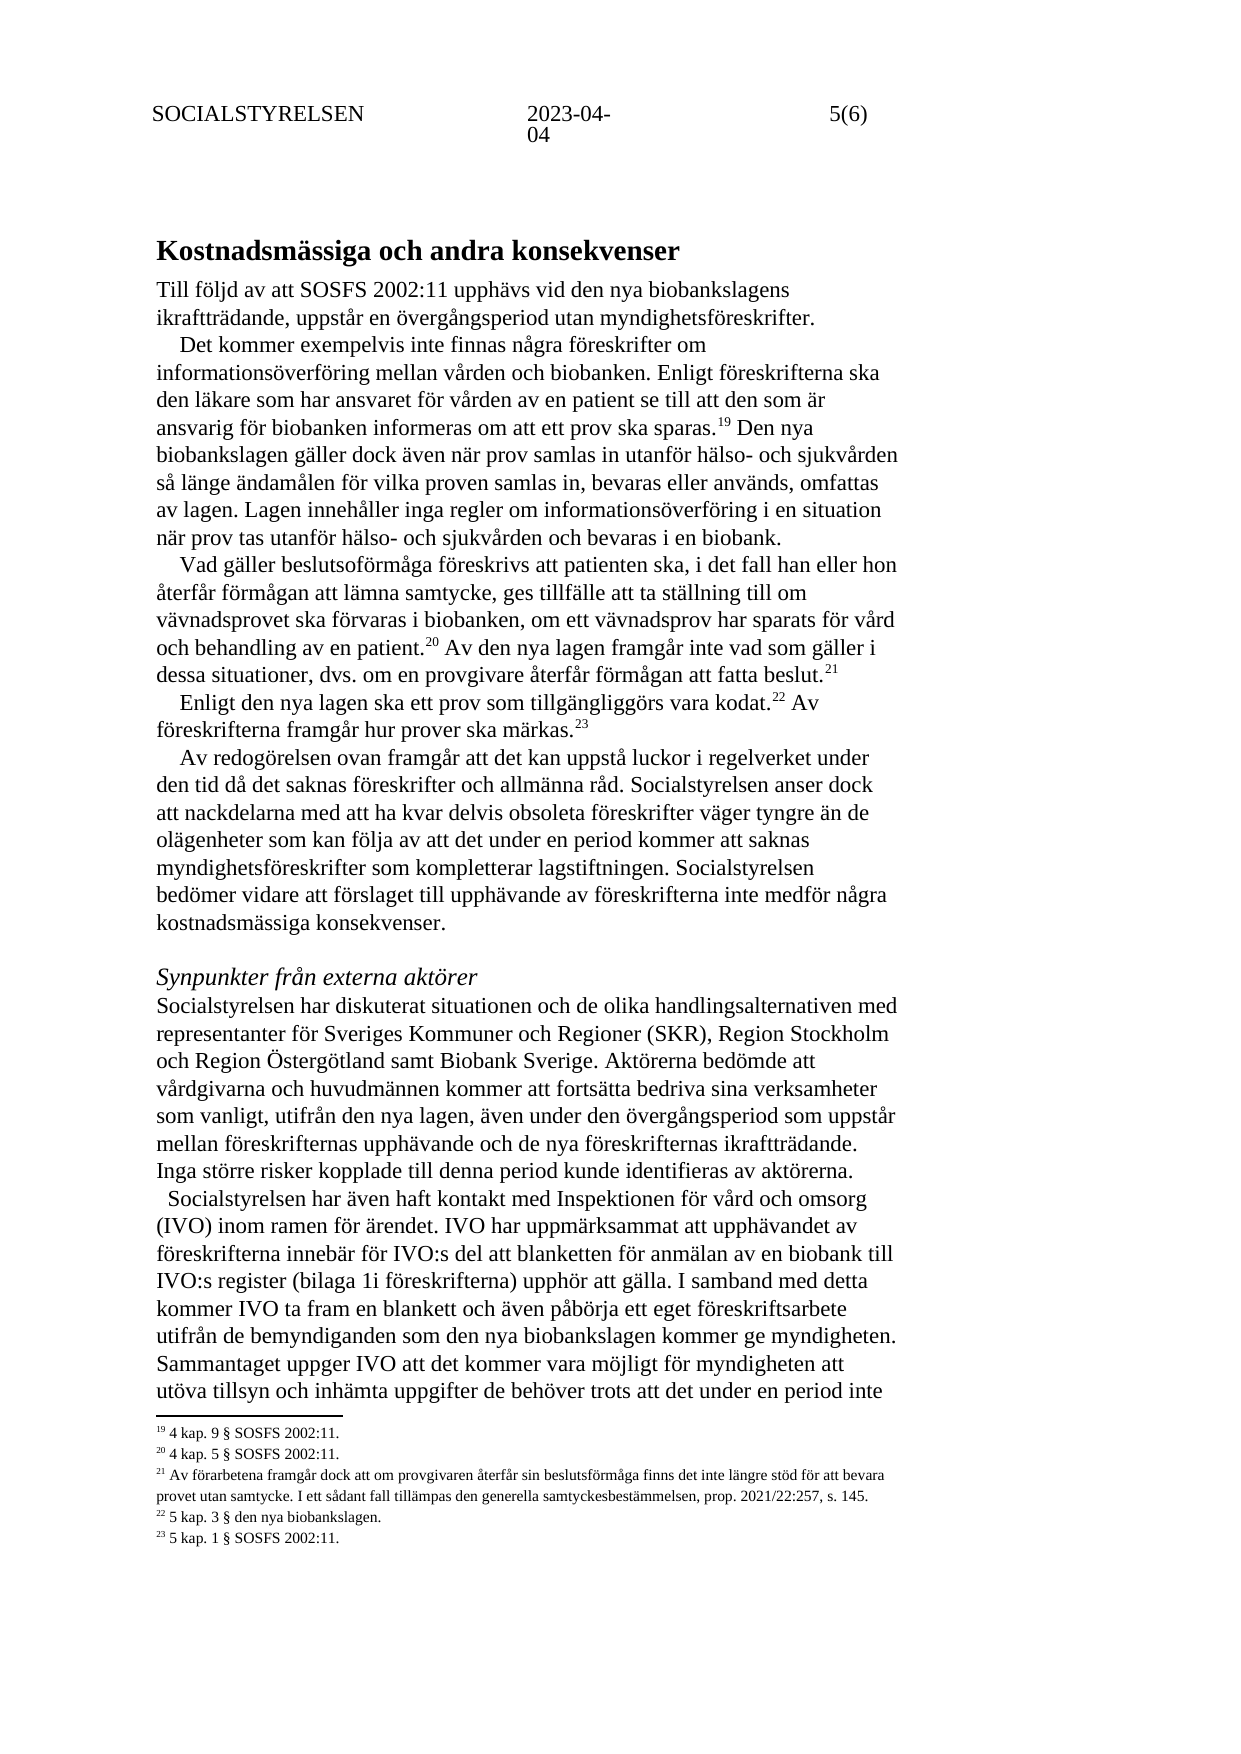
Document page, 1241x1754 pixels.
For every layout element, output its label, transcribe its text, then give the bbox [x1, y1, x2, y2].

text Synpunkter från externa aktörer [156, 962, 901, 991]
text Av redogörelsen ovan framgår att det kan uppstå luckor i regelverket under den tid då det saknas föreskrifter och allmänna råd. Socialstyrelsen anser dock att nackdelarna med att ha kvar delvis obsoleta föreskrifter väger tyngre än de olägenheter som kan följa av att det under en period kommer att saknas myndighetsföreskrifter som kompletterar lagstiftningen. Socialstyrelsen bedömer vidare att förslaget till upphävande av föreskrifterna inte medför några kostnadsmässiga konsekvenser. [156, 742, 901, 935]
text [156, 1184, 901, 1404]
text Kostnadsmässiga och andra konsekvenser [156, 232, 901, 267]
text Till följd av att SOSFS 2002:11 upphävs vid den nya biobankslagens ikraftträdande, uppstår en övergångsperiod utan myndighetsföreskrifter. [156, 275, 901, 330]
text Socialstyrelsen har diskuterat situationen och de olika handlingsalternativen med representanter för Sveriges Kommuner och Regioner (SKR), Region Stockholm och Region Östergötland samt Biobank Sverige. Aktörerna bedömde att vårdgivarna och huvudmännen kommer att fortsätta bedriva sina verksamheter som vanligt, utifrån den nya lagen, även under den övergångsperiod som uppstår mellan föreskrifternas upphävande och de nya föreskrifternas ikraftträdande. Inga större risker kopplade till denna period kunde identifieras av aktörerna. [156, 991, 901, 1184]
text Vad gäller beslutsoförmåga föreskrivs att patienten ska, i det fall han eller hon återfår förmågan att lämna samtycke, ges tillfälle att ta ställning till om vävnadsprovet ska förvaras i biobanken, om ett vävnadsprov har sparats för vård och behandling av en patient. Av den nya lagen framgår inte vad som gäller i dessa situationer, dvs. om en provgivare återfår förmågan att fatta beslut. [156, 550, 901, 687]
text Enligt den nya lagen ska ett prov som tillgängliggörs vara kodat. Av föreskrifterna framgår hur prover ska märkas. [156, 687, 901, 742]
text Det kommer exempelvis inte finnas några föreskrifter om informationsöverföring mellan vården och biobanken. Enligt föreskrifterna ska den läkare som har ansvaret för vården av en patient se till att den som är ansvarig för biobanken informeras om att ett prov ska sparas. Den nya biobankslagen gäller dock även när prov samlas in utanför hälso- och sjukvården så länge ändamålen för vilka proven samlas in, bevaras eller används, omfattas av lagen. Lagen innehåller inga regler om informationsöverföring i en situation när prov tas utanför hälso- och sjukvården och bevaras i en biobank. [156, 330, 901, 550]
